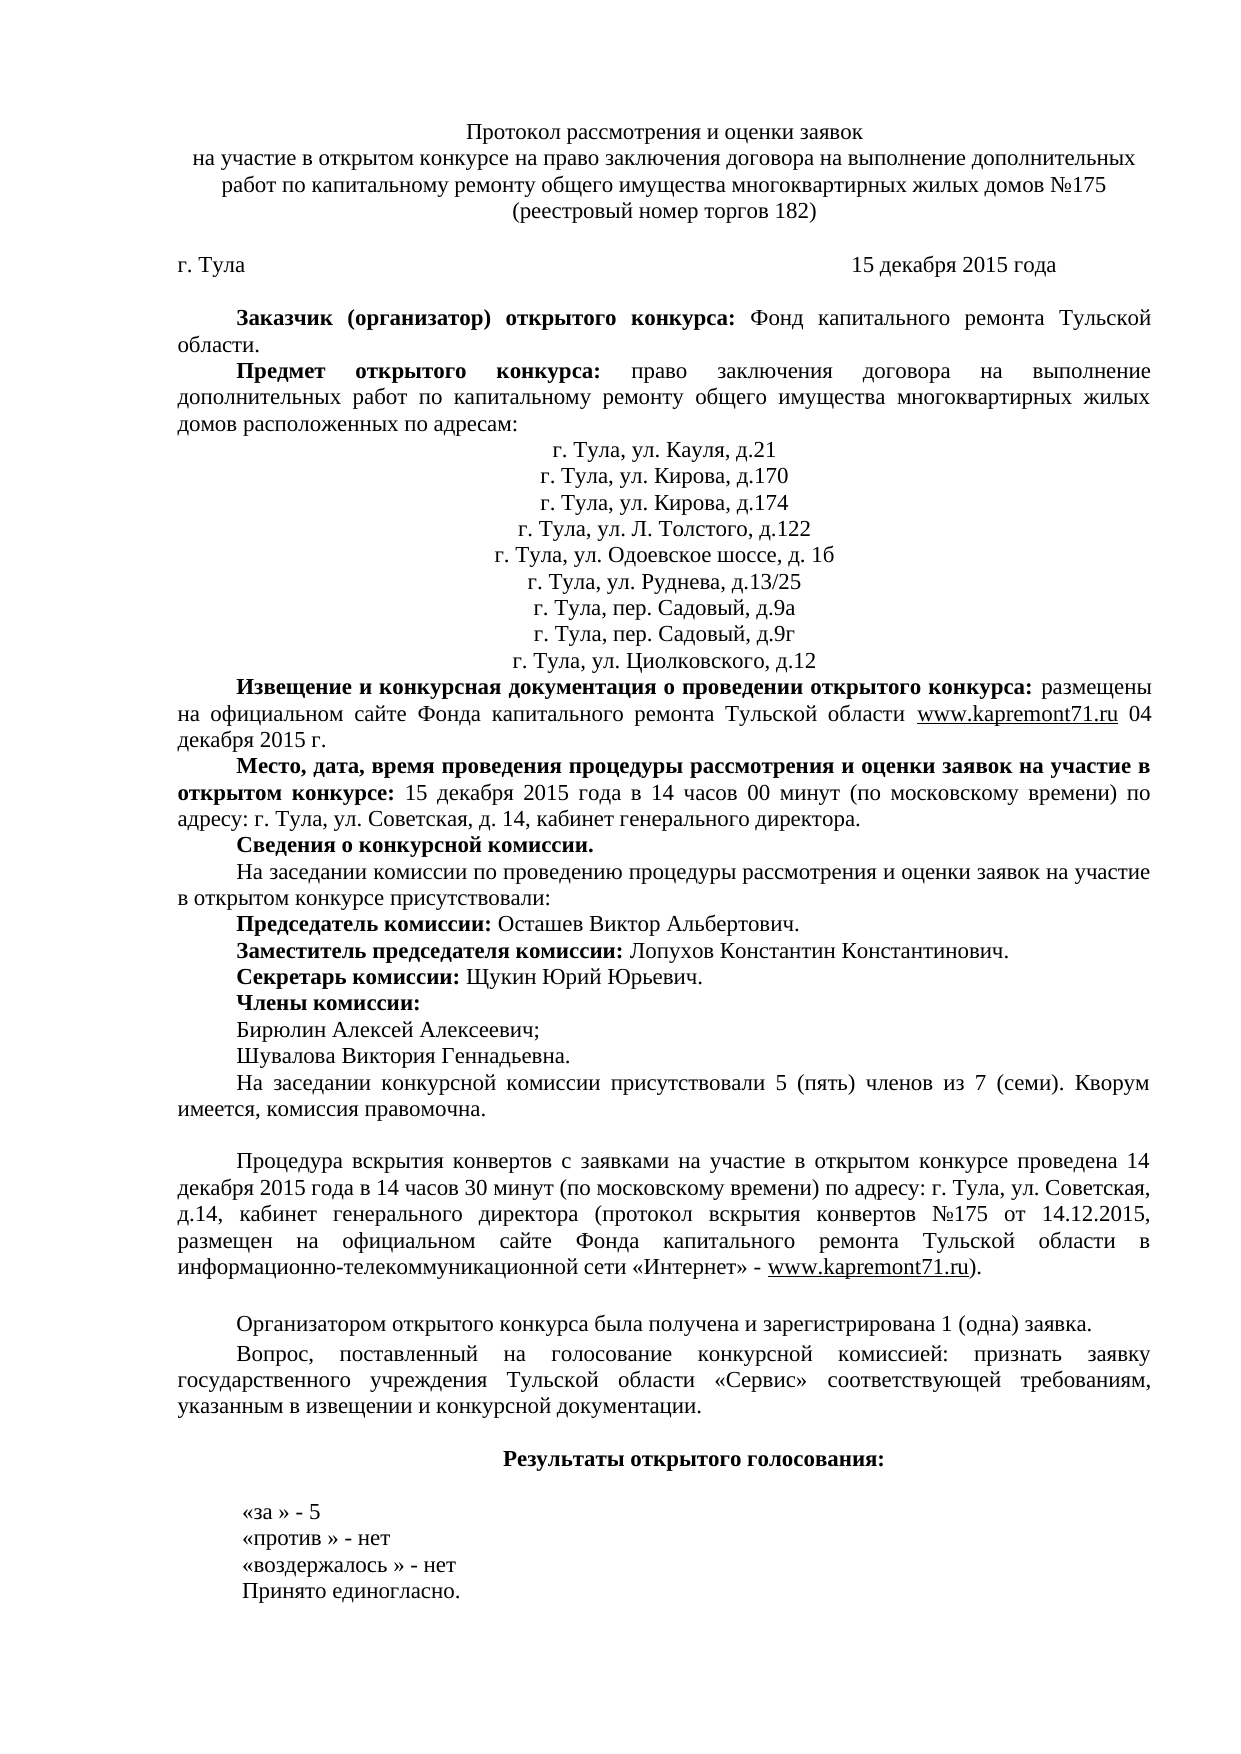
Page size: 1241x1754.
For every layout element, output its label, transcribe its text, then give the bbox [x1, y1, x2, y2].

list Заместитель председателя комиссии: Лопухов Константин Константинович. [177, 937, 1152, 963]
text «за » - 5 [236, 1498, 1152, 1524]
text г. Тула, ул. Л. Толстого, д.122 [177, 515, 1152, 541]
text Извещение и конкурсная документация о проведении открытого конкурса: размещены на официальном сайте Фонда капитального ремонта Тульской области www.kapremont71.ru 04 декабря 2015 г. [177, 673, 1152, 752]
list Место, дата, время проведения процедуры рассмотрения и оценки заявок на участие в открытом конкурсе: 15 декабря 2015 года в 14 часов 00 минут (по московскому времени) по адресу: г. Тула, ул. Советская, д. 14, кабинет генерального директора. [177, 752, 1152, 831]
list Председатель комиссии: Осташев Виктор Альбертович. [177, 910, 1152, 937]
text Протокол рассмотрения и оценки заявок [177, 118, 1152, 144]
text г. Тула, ул. Кауля, д.21 [177, 436, 1152, 462]
text г. Тула, ул. Циолковского, д.12 [177, 647, 1152, 673]
text г. Тула, пер. Садовый, д.9г [177, 621, 1152, 647]
list Шувалова Виктория Геннадьевна. [177, 1042, 1152, 1068]
text г. Тула 15 декабря 2015 года [177, 252, 1152, 278]
text г. Тула, ул. Одоевское шоссе, д. 1б [177, 541, 1152, 568]
text г. Тула, ул. Руднева, д.13/25 [177, 568, 1152, 594]
text На заседании конкурсной комиссии присутствовали 5 (пять) членов из 7 (семи). Кворум имеется, комиссия правомочна. [177, 1068, 1152, 1121]
text Предмет открытого конкурса: право заключения договора на выполнение дополнительных работ по капитальному ремонту общего имущества многоквартирных жилых домов расположенных по адресам: [177, 357, 1152, 436]
list Бирюлин Алексей Алексеевич; [177, 1016, 1152, 1042]
text Вопрос, поставленный на голосование конкурсной комиссией: признать заявку государственного учреждения Тульской области «Сервис» соответствующей требованиям, указанным в извещении и конкурсной документации. [177, 1340, 1152, 1419]
text Процедура вскрытия конвертов с заявками на участие в открытом конкурсе проведена 14 декабря 2015 года в 14 часов 30 минут (по московскому времени) по адресу: г. Тула, ул. Советская, д.14, кабинет генерального директора (протокол вскрытия конвертов №175 от 14.12.2015, размещен на официальном сайте Фонда капитального ремонта Тульской области в информационно-телекоммуникационной сети «Интернет» - www.kapremont71.ru). [177, 1148, 1152, 1279]
text г. Тула, ул. Кирова, д.174 [177, 489, 1152, 515]
list Сведения о конкурсной комиссии. [236, 831, 1152, 858]
text Принято единогласно. [236, 1577, 1152, 1603]
text (реестровый номер торгов 182) [177, 197, 1152, 223]
text г. Тула, ул. Кирова, д.170 [177, 462, 1152, 489]
text «воздержалось » - нет [236, 1551, 1152, 1577]
text Организатором открытого конкурса была получена и зарегистрирована 1 (одна) заявка. [177, 1309, 1152, 1336]
text г. Тула, пер. Садовый, д.9а [177, 594, 1152, 621]
list Результаты открытого голосования: [236, 1445, 1152, 1472]
text На заседании комиссии по проведению процедуры рассмотрения и оценки заявок на участие в открытом конкурсе присутствовали: [177, 858, 1152, 910]
text на участие в открытом конкурсе на право заключения договора на выполнение дополнительных работ по капитальному ремонту общего имущества многоквартирных жилых домов №175 [177, 144, 1152, 197]
list Секретарь комиссии: Щукин Юрий Юрьевич. [177, 963, 1152, 989]
list Члены комиссии: [177, 989, 1152, 1016]
list Заказчик (организатор) открытого конкурса: Фонд капитального ремонта Тульской области. [177, 304, 1152, 357]
text «против » - нет [236, 1524, 1152, 1551]
